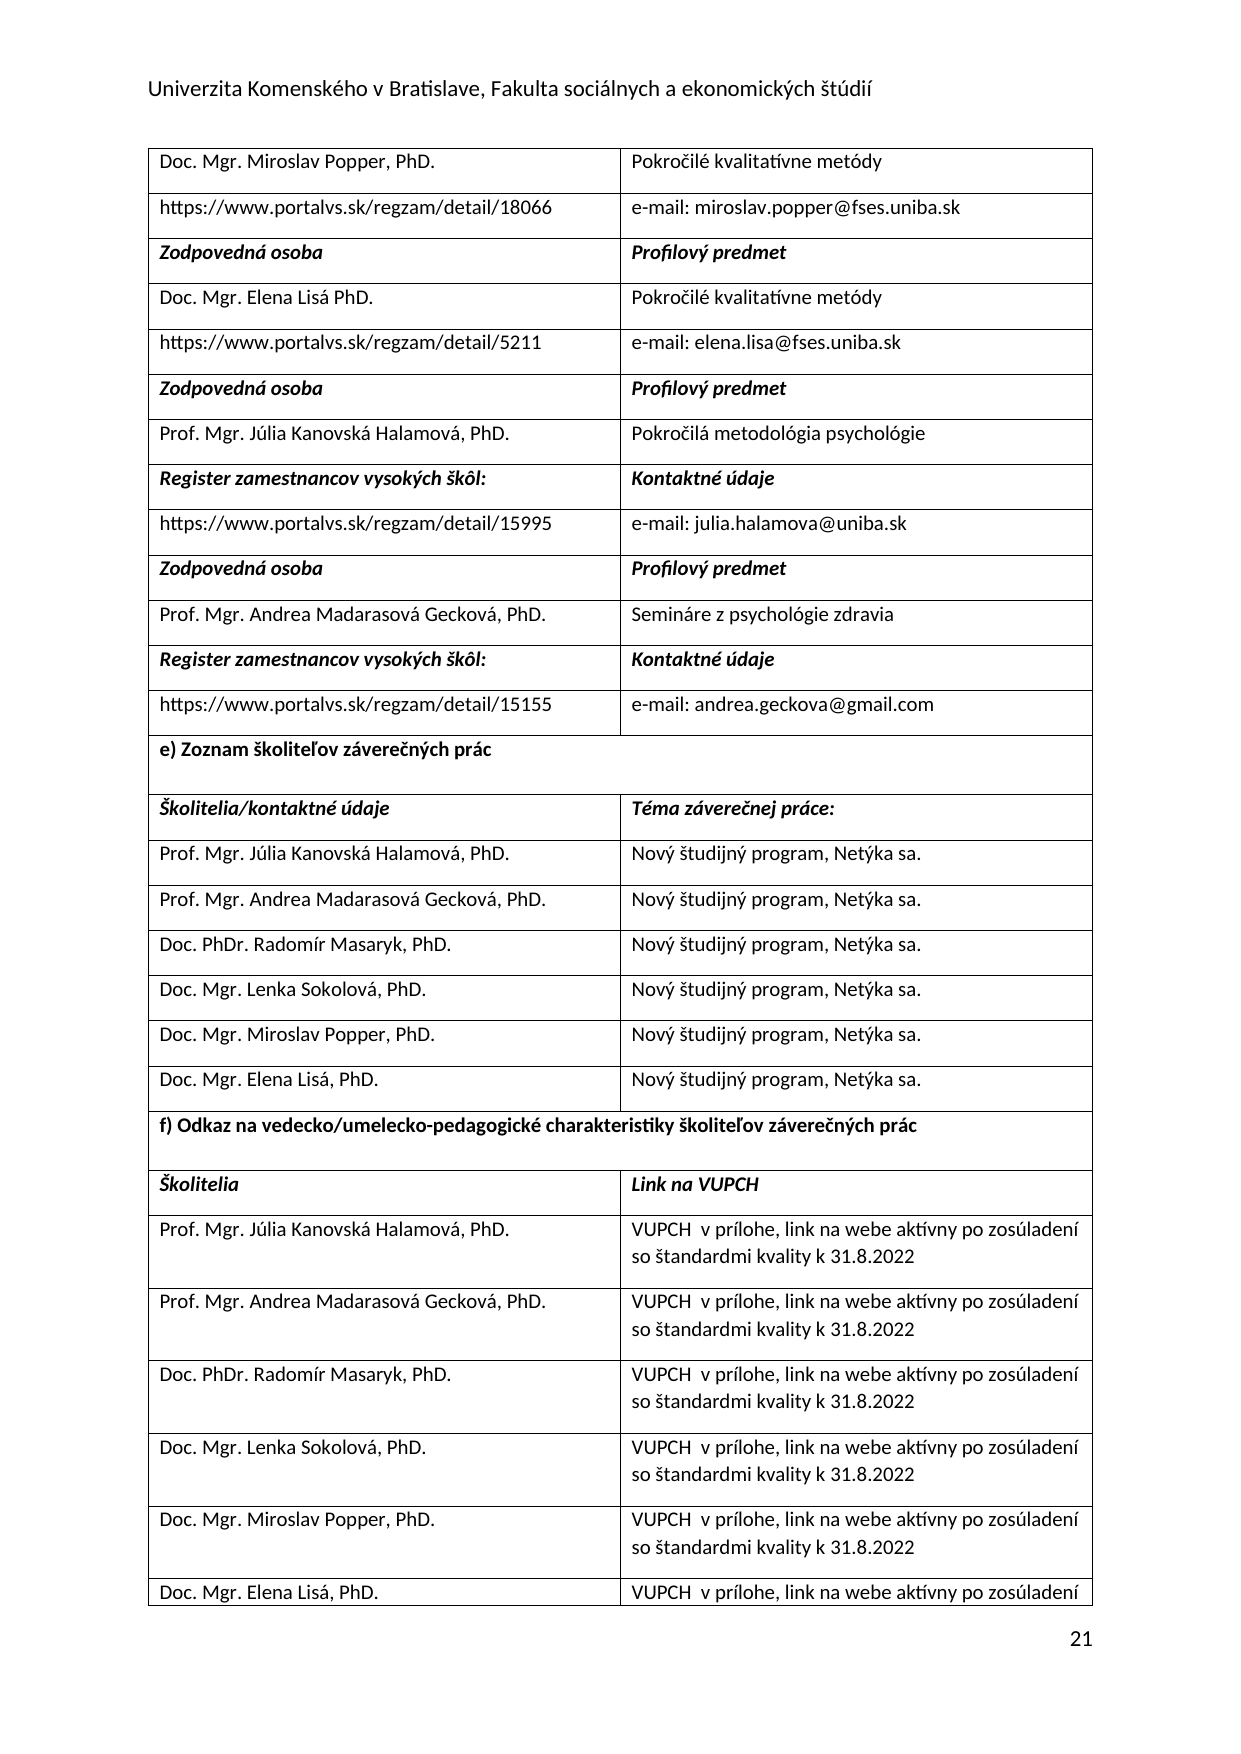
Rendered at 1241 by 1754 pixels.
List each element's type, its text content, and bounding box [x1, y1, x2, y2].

table_cell Profilový predmet [621, 375, 1092, 419]
table_cell Doc. Mgr. Lenka Sokolová, PhD. [149, 976, 620, 1020]
table_cell Nový študijný program, Netýka sa. [621, 976, 1092, 1020]
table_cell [149, 1579, 620, 1604]
table_cell Školitelia/kontaktné údaje [149, 795, 620, 839]
table_cell Nový študijný program, Netýka sa. [621, 886, 1092, 930]
table_cell e-mail: julia.halamova@uniba.sk [621, 510, 1092, 554]
table_cell Register zamestnancov vysokých škôl: [149, 646, 620, 690]
table_cell Zodpovedná osoba [149, 375, 620, 419]
table_cell https://www.portalvs.sk/regzam/detail/5211 [149, 330, 620, 374]
table_cell Prof. Mgr. Júlia Kanovská Halamová, PhD. [149, 1216, 620, 1288]
table_cell Téma záverečnej práce: [621, 795, 1092, 839]
table_cell Kontaktné údaje [621, 465, 1092, 509]
table_cell Register zamestnancov vysokých škôl: [149, 465, 620, 509]
table_cell f) Odkaz na vedecko/umelecko-pedagogické charakteristiky školiteľov záverečných prác [149, 1112, 1092, 1170]
table_cell VUPCH v prílohe, link na webe aktívny po zosúladení so štandardmi kvality k 31.8.2022 [621, 1361, 1092, 1433]
table_cell Doc. Mgr. Lenka Sokolová, PhD. [149, 1434, 620, 1506]
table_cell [621, 1507, 1092, 1578]
table_cell Nový študijný program, Netýka sa. [621, 1067, 1092, 1111]
table_cell Doc. Mgr. Elena Lisá PhD. [149, 284, 620, 328]
table_cell Prof. Mgr. Andrea Madarasová Gecková, PhD. [149, 1289, 620, 1360]
table_cell Zodpovedná osoba [149, 239, 620, 283]
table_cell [621, 1579, 1092, 1604]
table_cell Prof. Mgr. Andrea Madarasová Gecková, PhD. [149, 886, 620, 930]
table_cell e-mail: miroslav.popper@fses.uniba.sk [621, 194, 1092, 238]
table_cell https://www.portalvs.sk/regzam/detail/18066 [149, 194, 620, 238]
table_cell e-mail: elena.lisa@fses.uniba.sk [621, 330, 1092, 374]
table_cell https://www.portalvs.sk/regzam/detail/15155 [149, 691, 620, 735]
table_cell Nový študijný program, Netýka sa. [621, 841, 1092, 885]
table_cell Prof. Mgr. Júlia Kanovská Halamová, PhD. [149, 420, 620, 464]
table_cell VUPCH v prílohe, link na webe aktívny po zosúladení so štandardmi kvality k 31.8.2022 [621, 1289, 1092, 1360]
table_cell Link na VUPCH [621, 1171, 1092, 1215]
table_cell Prof. Mgr. Andrea Madarasová Gecková, PhD. [149, 601, 620, 645]
table_cell Školitelia [149, 1171, 620, 1215]
table_cell Doc. Mgr. Miroslav Popper, PhD. [149, 1507, 620, 1578]
table_cell Pokročilé kvalitatívne metódy [621, 284, 1092, 328]
table_cell Pokročilé kvalitatívne metódy [621, 149, 1092, 193]
table_cell e) Zoznam školiteľov záverečných prác [149, 736, 1092, 794]
table_cell Doc. PhDr. Radomír Masaryk, PhD. [149, 1361, 620, 1433]
table_cell Doc. PhDr. Radomír Masaryk, PhD. [149, 931, 620, 975]
table_cell Doc. Mgr. Miroslav Popper, PhD. [149, 149, 620, 193]
table_cell Prof. Mgr. Júlia Kanovská Halamová, PhD. [149, 841, 620, 885]
table_cell Semináre z psychológie zdravia [621, 601, 1092, 645]
table_cell Doc. Mgr. Elena Lisá, PhD. [149, 1067, 620, 1111]
table_cell Pokročilá metodológia psychológie [621, 420, 1092, 464]
table_cell VUPCH v prílohe, link na webe aktívny po zosúladení so štandardmi kvality k 31.8.2022 [621, 1216, 1092, 1288]
table_cell Kontaktné údaje [621, 646, 1092, 690]
table_cell Profilový predmet [621, 556, 1092, 600]
table_cell Nový študijný program, Netýka sa. [621, 1021, 1092, 1066]
table_cell https://www.portalvs.sk/regzam/detail/15995 [149, 510, 620, 554]
table_cell Doc. Mgr. Miroslav Popper, PhD. [149, 1021, 620, 1066]
table_cell e-mail: andrea.geckova@gmail.com [621, 691, 1092, 735]
table_cell Nový študijný program, Netýka sa. [621, 931, 1092, 975]
table_cell Profilový predmet [621, 239, 1092, 283]
table_cell Zodpovedná osoba [149, 556, 620, 600]
table_cell VUPCH v prílohe, link na webe aktívny po zosúladení so štandardmi kvality k 31.8.2022 [621, 1434, 1092, 1506]
